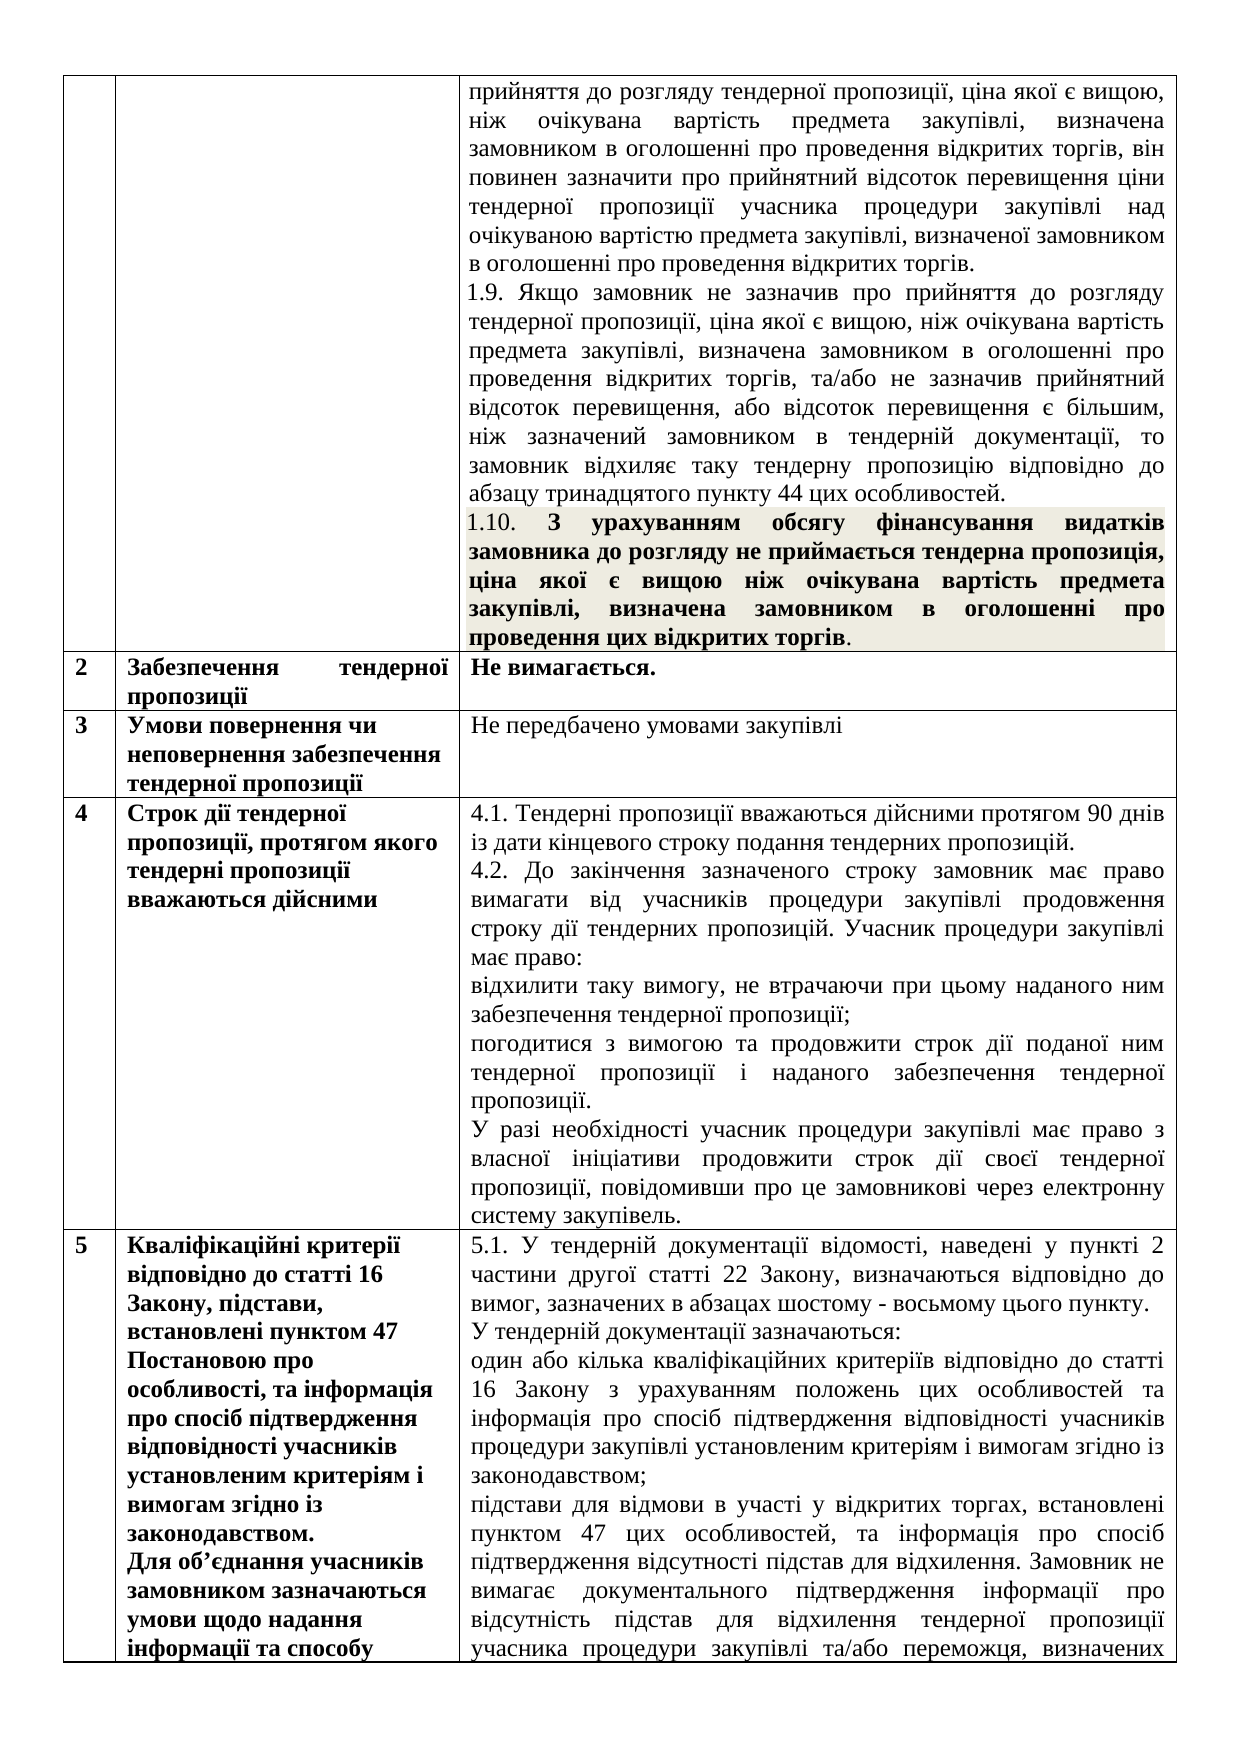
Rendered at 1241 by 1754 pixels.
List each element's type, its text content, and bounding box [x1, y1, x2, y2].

table_cell 2 [64, 652, 115, 709]
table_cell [116, 76, 459, 651]
table_cell 3 [64, 711, 115, 797]
table_cell Строк дії тендерної пропозиції, протягом якого тендерні пропозиції вважаються дійсними [116, 798, 459, 1229]
table_cell Не вимагається. [460, 652, 1176, 709]
table_cell 4 [64, 798, 115, 1229]
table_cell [460, 76, 1176, 651]
table_cell 4.1. Тендерні пропозиції вважаються дійсними протягом 90 днів із дати кінцевого строку подання тендерних пропозицій. 4.2. До закінчення зазначеного строку замовник має право вимагати від учасників процедури закупівлі продовження строку дії тендерних пропозицій. Учасник процедури закупівлі має право: відхилити таку вимогу, не втрачаючи при цьому наданого ним забезпечення тендерної пропозиції; погодитися з вимогою та продовжити строк дії поданої ним тендерної пропозиції і наданого забезпечення тендерної пропозиції. У разі необхідності учасник процедури закупівлі має право з власної ініціативи продовжити строк дії своєї тендерної пропозиції, повідомивши про це замовникові через електронну систему закупівель. [460, 798, 1176, 1229]
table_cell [116, 1230, 459, 1661]
table_cell 5 [64, 1230, 115, 1661]
table_cell Забезпечення тендерної пропозиції [116, 652, 459, 709]
table_cell Умови повернення чи неповернення забезпечення тендерної пропозиції [116, 711, 459, 797]
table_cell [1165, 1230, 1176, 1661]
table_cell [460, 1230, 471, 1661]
table_cell 1 [64, 76, 115, 651]
table_cell Не передбачено умовами закупівлі [460, 711, 1176, 797]
